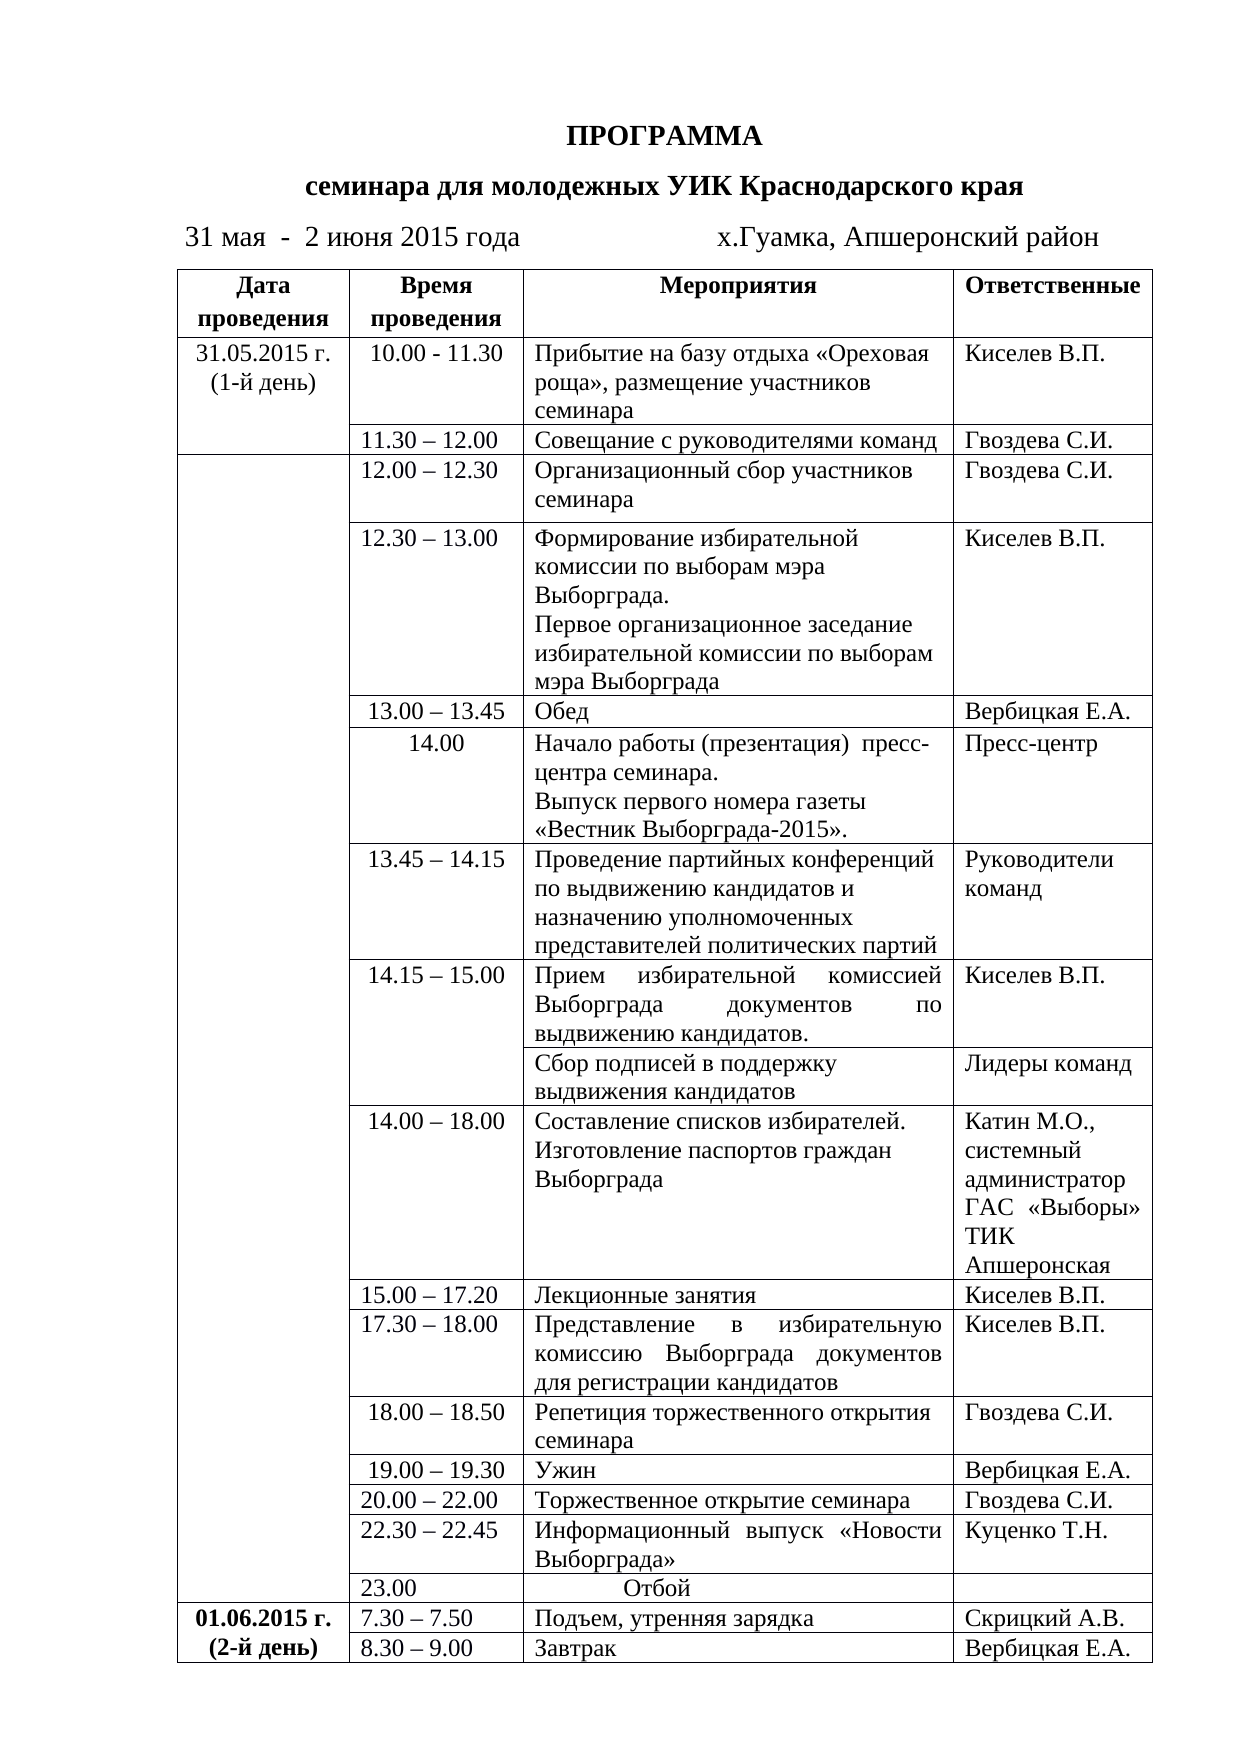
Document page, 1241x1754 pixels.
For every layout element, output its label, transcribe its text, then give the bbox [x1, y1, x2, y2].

table_cell Киселев В.П. [954, 523, 1152, 695]
table_header Мероприятия [524, 270, 953, 337]
table_cell Руководители команд [954, 844, 1152, 959]
table_cell Лекционные занятия [524, 1280, 953, 1308]
table_cell 31.05.2015 г. (1-й день) [178, 338, 349, 454]
title семинара для молодежных УИК Краснодарского края [177, 168, 1152, 202]
table_cell 14.15 – 15.00 [350, 960, 523, 1105]
table_cell Отбой [524, 1574, 953, 1602]
table_cell Обед [524, 696, 953, 727]
table_cell 12.00 – 12.30 [350, 455, 523, 522]
table_cell 12.30 – 13.00 [350, 523, 523, 695]
table_cell [178, 455, 349, 1602]
table_cell Катин М.О., системный администратор ГАС «Выборы» ТИК Апшеронская [954, 1106, 1152, 1279]
table_header Ответственные [954, 270, 1152, 337]
table_cell 14.00 [350, 728, 523, 843]
table_cell Проведение партийных конференций по выдвижению кандидатов и назначению уполномоченных представителей политических партий [524, 844, 953, 959]
table_cell 10.00 - 11.30 [350, 338, 523, 424]
table_cell Информационный выпуск «Новости Выборграда» [524, 1515, 953, 1572]
table_cell Ужин [524, 1455, 953, 1484]
table_cell Киселев В.П. [954, 960, 1152, 1047]
table_cell 01.06.2015 г. (2-й день) [178, 1603, 349, 1662]
table_cell Лидеры команд [954, 1048, 1152, 1105]
table_cell Гвоздева С.И. [954, 1397, 1152, 1454]
table_cell 11.30 – 12.00 [350, 425, 523, 454]
table_cell Совещание с руководителями команд [524, 425, 953, 454]
table_cell Формирование избирательной комиссии по выборам мэра Выборграда. Первое организационное заседание избирательной комиссии по выборам мэра Выборграда [524, 523, 953, 695]
table_cell 14.00 – 18.00 [350, 1106, 523, 1279]
title 31 мая - 2 июня 2015 года х.Гуамка, Апшеронский район [177, 219, 1152, 252]
table_cell Гвоздева С.И. [954, 425, 1152, 454]
table_cell Репетиция торжественного открытия семинара [524, 1397, 953, 1454]
table_cell 20.00 – 22.00 [350, 1485, 523, 1514]
table_cell Прибытие на базу отдыха «Ореховая роща», размещение участников семинара [524, 338, 953, 424]
table_cell Сбор подписей в поддержку выдвижения кандидатов [524, 1048, 953, 1105]
table_cell Представление в избирательную комиссию Выборграда документов для регистрации кандидатов [524, 1310, 953, 1396]
table_cell Подъем, утренняя зарядка [524, 1603, 953, 1632]
title Программа [177, 118, 1152, 152]
table_cell Куценко Т.Н. [954, 1515, 1152, 1572]
table_cell Скрицкий А.В. [954, 1603, 1152, 1632]
table_cell Торжественное открытие семинара [524, 1485, 953, 1514]
table_cell Завтрак [524, 1633, 953, 1662]
table_cell 17.30 – 18.00 [350, 1310, 523, 1396]
table_cell 23.00 [350, 1574, 523, 1602]
table_cell Киселев В.П. [954, 1310, 1152, 1396]
table_cell Организационный сбор участников семинара [524, 455, 953, 522]
table_cell Пресс-центр [954, 728, 1152, 843]
table_cell Прием избирательной комиссией Выборграда документов по выдвижению кандидатов. [524, 960, 953, 1047]
table_cell 13.45 – 14.15 [350, 844, 523, 959]
table_cell Вербицкая Е.А. [954, 1455, 1152, 1484]
table_cell 22.30 – 22.45 [350, 1515, 523, 1572]
table_cell Составление списков избирателей. Изготовление паспортов граждан Выборграда [524, 1106, 953, 1279]
table_cell 19.00 – 19.30 [350, 1455, 523, 1484]
table_cell Начало работы (презентация) пресс-центра семинара. Выпуск первого номера газеты «Вестник Выборграда-2015». [524, 728, 953, 843]
table_cell 15.00 – 17.20 [350, 1280, 523, 1308]
table_cell Киселев В.П. [954, 338, 1152, 424]
table_cell 7.30 – 7.50 [350, 1603, 523, 1632]
table_cell Гвоздева С.И. [954, 1485, 1152, 1514]
table_cell Вербицкая Е.А. [954, 696, 1152, 727]
table_cell Киселев В.П. [954, 1280, 1152, 1308]
table_cell 8.30 – 9.00 [350, 1633, 523, 1662]
table_cell 13.00 – 13.45 [350, 696, 523, 727]
table_header Время проведения [350, 270, 523, 337]
table_cell Гвоздева С.И. [954, 455, 1152, 522]
table_cell [954, 1574, 1152, 1602]
table_cell 18.00 – 18.50 [350, 1397, 523, 1454]
table_header Дата проведения [178, 270, 349, 337]
table_cell Вербицкая Е.А. [954, 1633, 1152, 1662]
